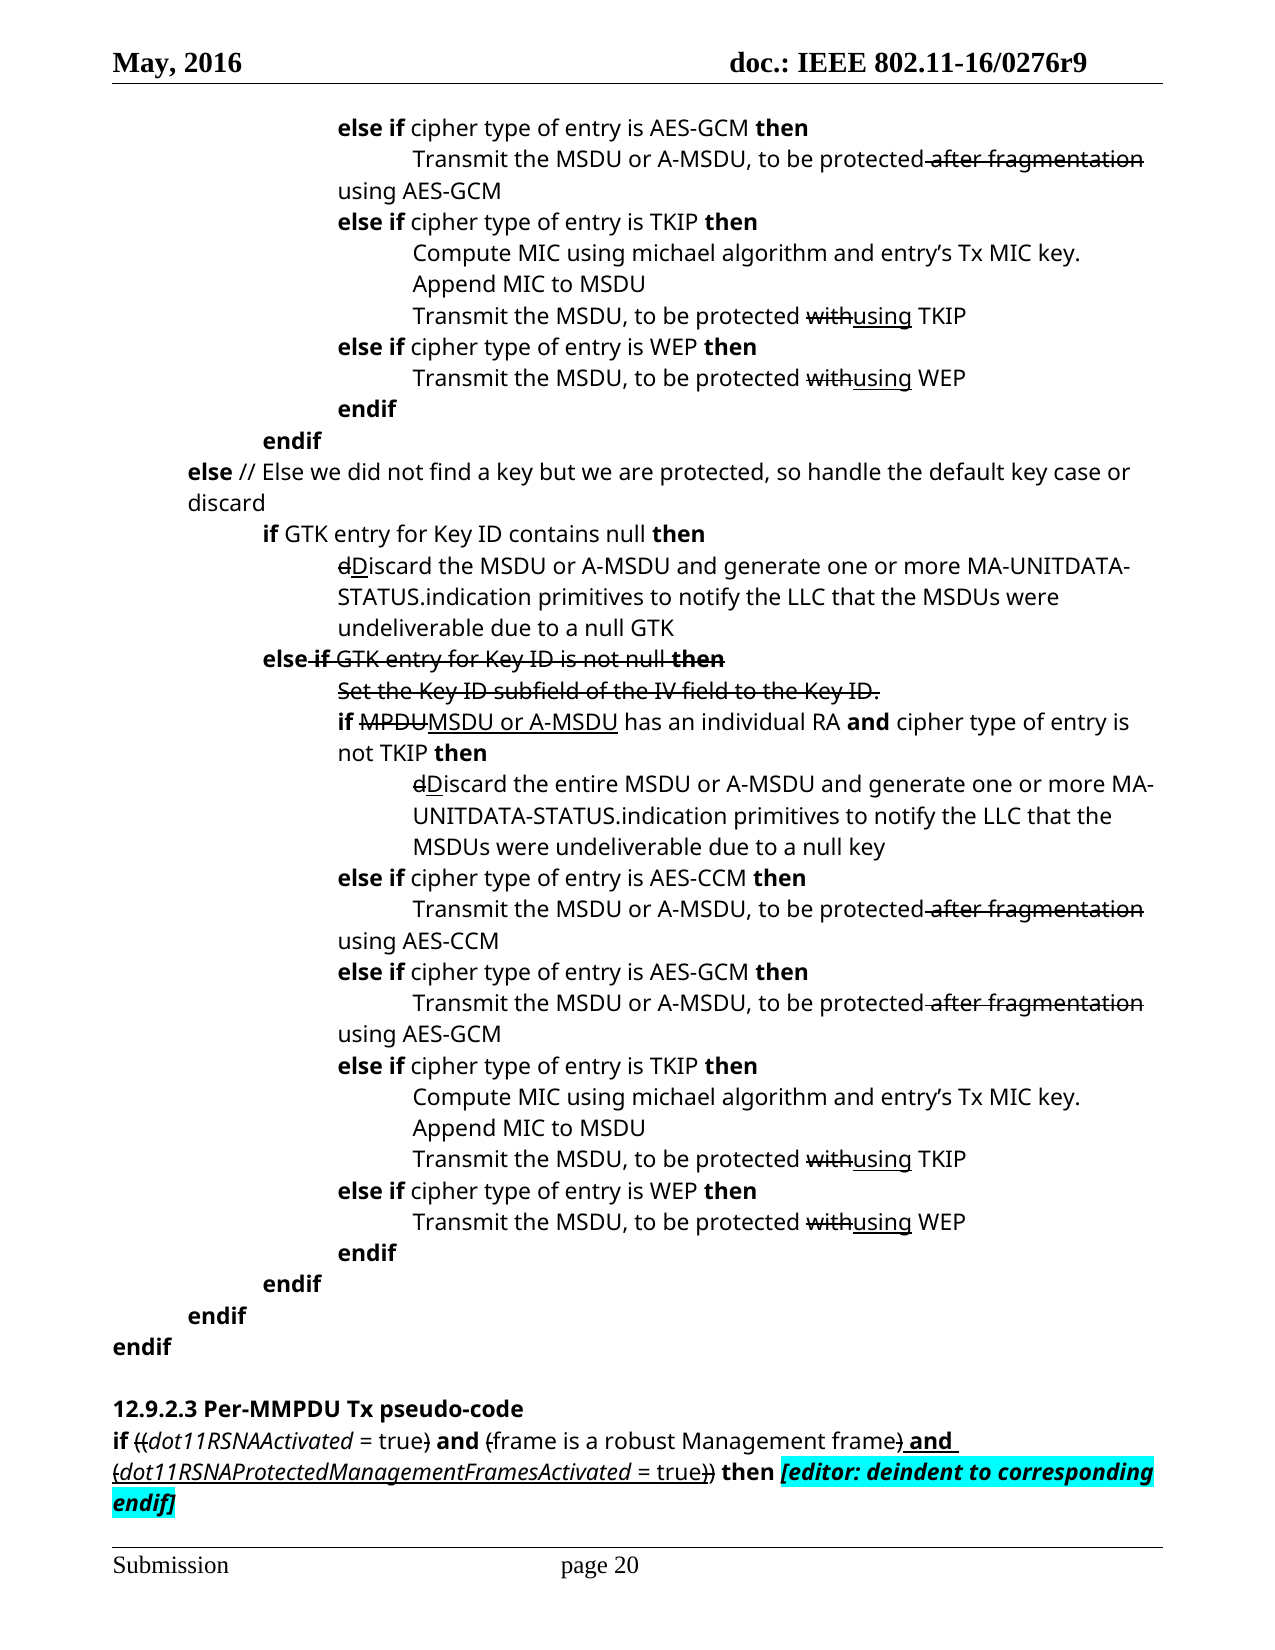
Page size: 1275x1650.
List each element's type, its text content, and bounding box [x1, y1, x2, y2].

text endif [262, 1268, 1163, 1300]
text Transmit the MSDU or A-MSDU, to be protected after fragmentation using AES-CCM [337, 893, 1163, 956]
text Transmit the MSDU, to be protected withusing WEP [337, 1206, 1163, 1237]
text else if cipher type of entry is WEP then [337, 331, 1163, 362]
text endif [337, 1237, 1163, 1268]
text endif [112, 1331, 1163, 1362]
text else if cipher type of entry is AES-GCM then [337, 112, 1163, 143]
text Transmit the MSDU or A-MSDU, to be protected after fragmentation using AES-GCM [337, 987, 1163, 1050]
text Compute MIC using michael algorithm and entry’s Tx MIC key. [412, 1081, 1163, 1112]
text endif [187, 1300, 1163, 1331]
text Compute MIC using michael algorithm and entry’s Tx MIC key. [412, 237, 1163, 268]
text else // Else we did not find a key but we are protected, so handle the default key case or discard [187, 456, 1163, 518]
text dDiscard the entire MSDU or A-MSDU and generate one or more MA-UNITDATA-STATUS.indication primitives to notify the LLC that the MSDUs were undeliverable due to a null key [412, 768, 1163, 862]
text else if cipher type of entry is TKIP then [337, 1050, 1163, 1081]
text else if cipher type of entry is WEP then [337, 1175, 1163, 1206]
text Transmit the MSDU or A-MSDU, to be protected after fragmentation using AES-GCM [337, 143, 1163, 206]
text Append MIC to MSDU [412, 268, 1163, 300]
text Transmit the MSDU, to be protected withusing TKIP [412, 300, 1163, 331]
text if MPDUMSDU or A-MSDU has an individual RA and cipher type of entry is not TKIP then [337, 706, 1163, 768]
text else if GTK entry for Key ID is not null then [262, 643, 1163, 675]
text endif [337, 393, 1163, 425]
text dDiscard the MSDU or A-MSDU and generate one or more MA-UNITDATA-STATUS.indication primitives to notify the LLC that the MSDUs were undeliverable due to a null GTK [337, 550, 1163, 643]
text endif [262, 425, 1163, 456]
text Transmit the MSDU, to be protected withusing WEP [337, 362, 1163, 393]
text else if cipher type of entry is TKIP then [337, 206, 1163, 237]
text Append MIC to MSDU [412, 1112, 1163, 1143]
text Transmit the MSDU, to be protected withusing TKIP [412, 1143, 1163, 1175]
text 12.9.2.3 Per-MMPDU Tx pseudo-code [112, 1393, 1163, 1425]
text else if cipher type of entry is AES-GCM then [337, 956, 1163, 987]
text Set the Key ID subfield of the IV field to the Key ID. [337, 675, 1163, 706]
text else if cipher type of entry is AES-CCM then [337, 862, 1163, 893]
text if GTK entry for Key ID contains null then [262, 518, 1163, 550]
text if ((dot11RSNAActivated = true) and (frame is a robust Management frame) and (dot11RSNAProtectedManagementFramesActivated = true)) then [editor: deindent to corresponding endif] [112, 1425, 1163, 1518]
